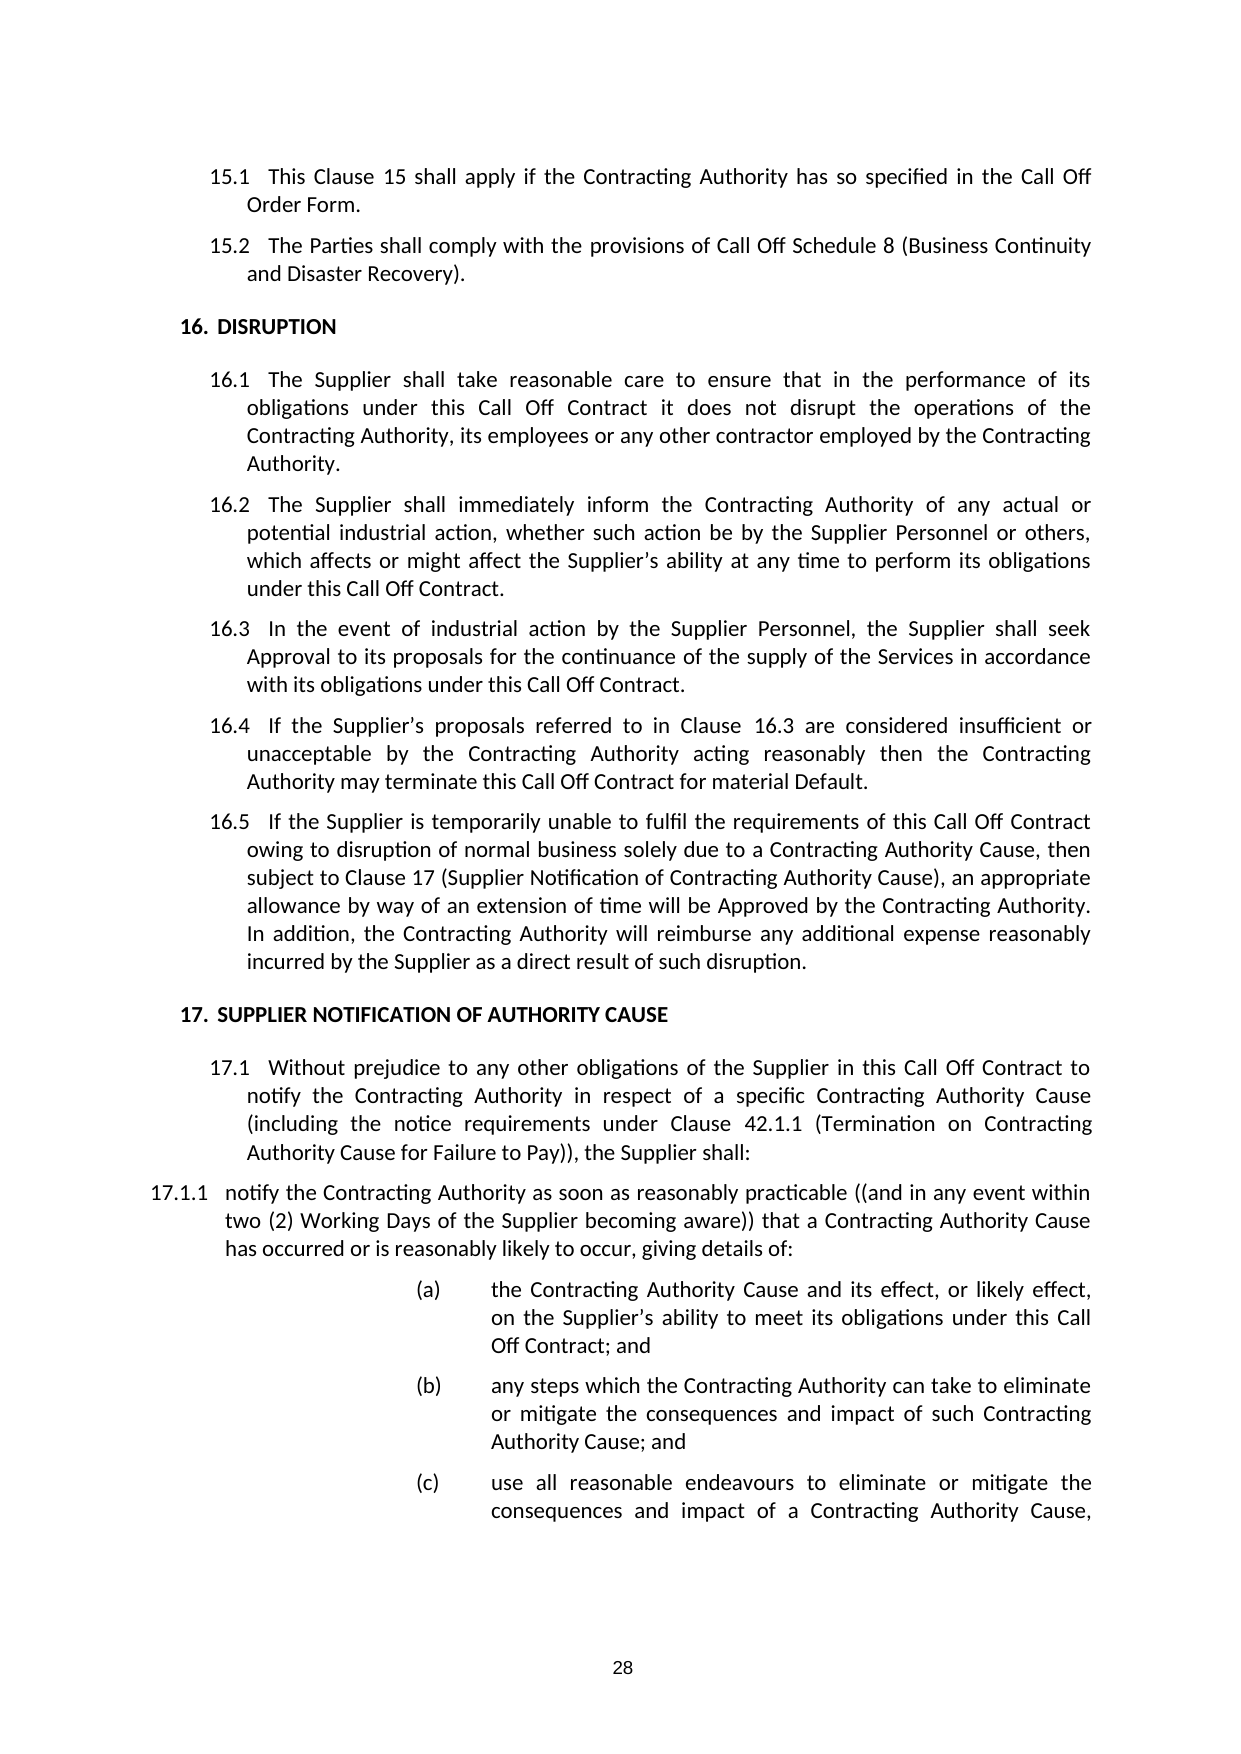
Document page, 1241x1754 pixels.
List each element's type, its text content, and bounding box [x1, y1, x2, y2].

text notify the Contracting Authority as soon as reasonably practicable ((and in any event within two (2) Working Days of the Supplier becoming aware)) that a Contracting Authority Cause has occurred or is reasonably likely to occur, giving details of: [150, 1178, 1093, 1262]
text If the Supplier’s proposals referred to in Clause 16.3 are considered insufficient or unacceptable by the Contracting Authority acting reasonably then the Contracting Authority may terminate this Call Off Contract for material Default. [209, 711, 1093, 795]
text In the event of industrial action by the Supplier Personnel, the Supplier shall seek Approval to its proposals for the continuance of the supply of the Services in accordance with its obligations under this Call Off Contract. [209, 614, 1093, 698]
text Without prejudice to any other obligations of the Supplier in this Call Off Contract to notify the Contracting Authority in respect of a specific Contracting Authority Cause (including the notice requirements under Clause 42.1.1 (Termination on Contracting Authority Cause for Failure to Pay)), the Supplier shall: [209, 1053, 1093, 1166]
text The Parties shall comply with the provisions of Call Off Schedule 8 (Business Continuity and Disaster Recovery). [209, 231, 1093, 287]
text If the Supplier is temporarily unable to fulfil the requirements of this Call Off Contract owing to disruption of normal business solely due to a Contracting Authority Cause, then subject to Clause 17 (Supplier Notification of Contracting Authority Cause), an appropriate allowance by way of an extension of time will be Approved by the Contracting Authority. In addition, the Contracting Authority will reimburse any additional expense reasonably incurred by the Supplier as a direct result of such disruption. [209, 807, 1093, 976]
text The Supplier shall immediately inform the Contracting Authority of any actual or potential industrial action, whether such action be by the Supplier Personnel or others, which affects or might affect the Supplier’s ability at any time to perform its obligations under this Call Off Contract. [209, 490, 1093, 602]
text This Clause 15 shall apply if the Contracting Authority has so specified in the Call Off Order Form. [209, 162, 1093, 218]
text the Contracting Authority Cause and its effect, or likely effect, on the Supplier’s ability to meet its obligations under this Call Off Contract; and [416, 1275, 1093, 1359]
text The Supplier shall take reasonable care to ensure that in the performance of its obligations under this Call Off Contract it does not disrupt the operations of the Contracting Authority, its employees or any other contractor employed by the Contracting Authority. [209, 365, 1093, 477]
text any steps which the Contracting Authority can take to eliminate or mitigate the consequences and impact of such Contracting Authority Cause; and [416, 1371, 1093, 1455]
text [416, 1468, 1093, 1524]
subtitle DISRUPTION [179, 312, 1093, 340]
subtitle SUPPLIER NOTIFICATION OF AUTHORITY CAUSE [179, 1001, 1093, 1028]
